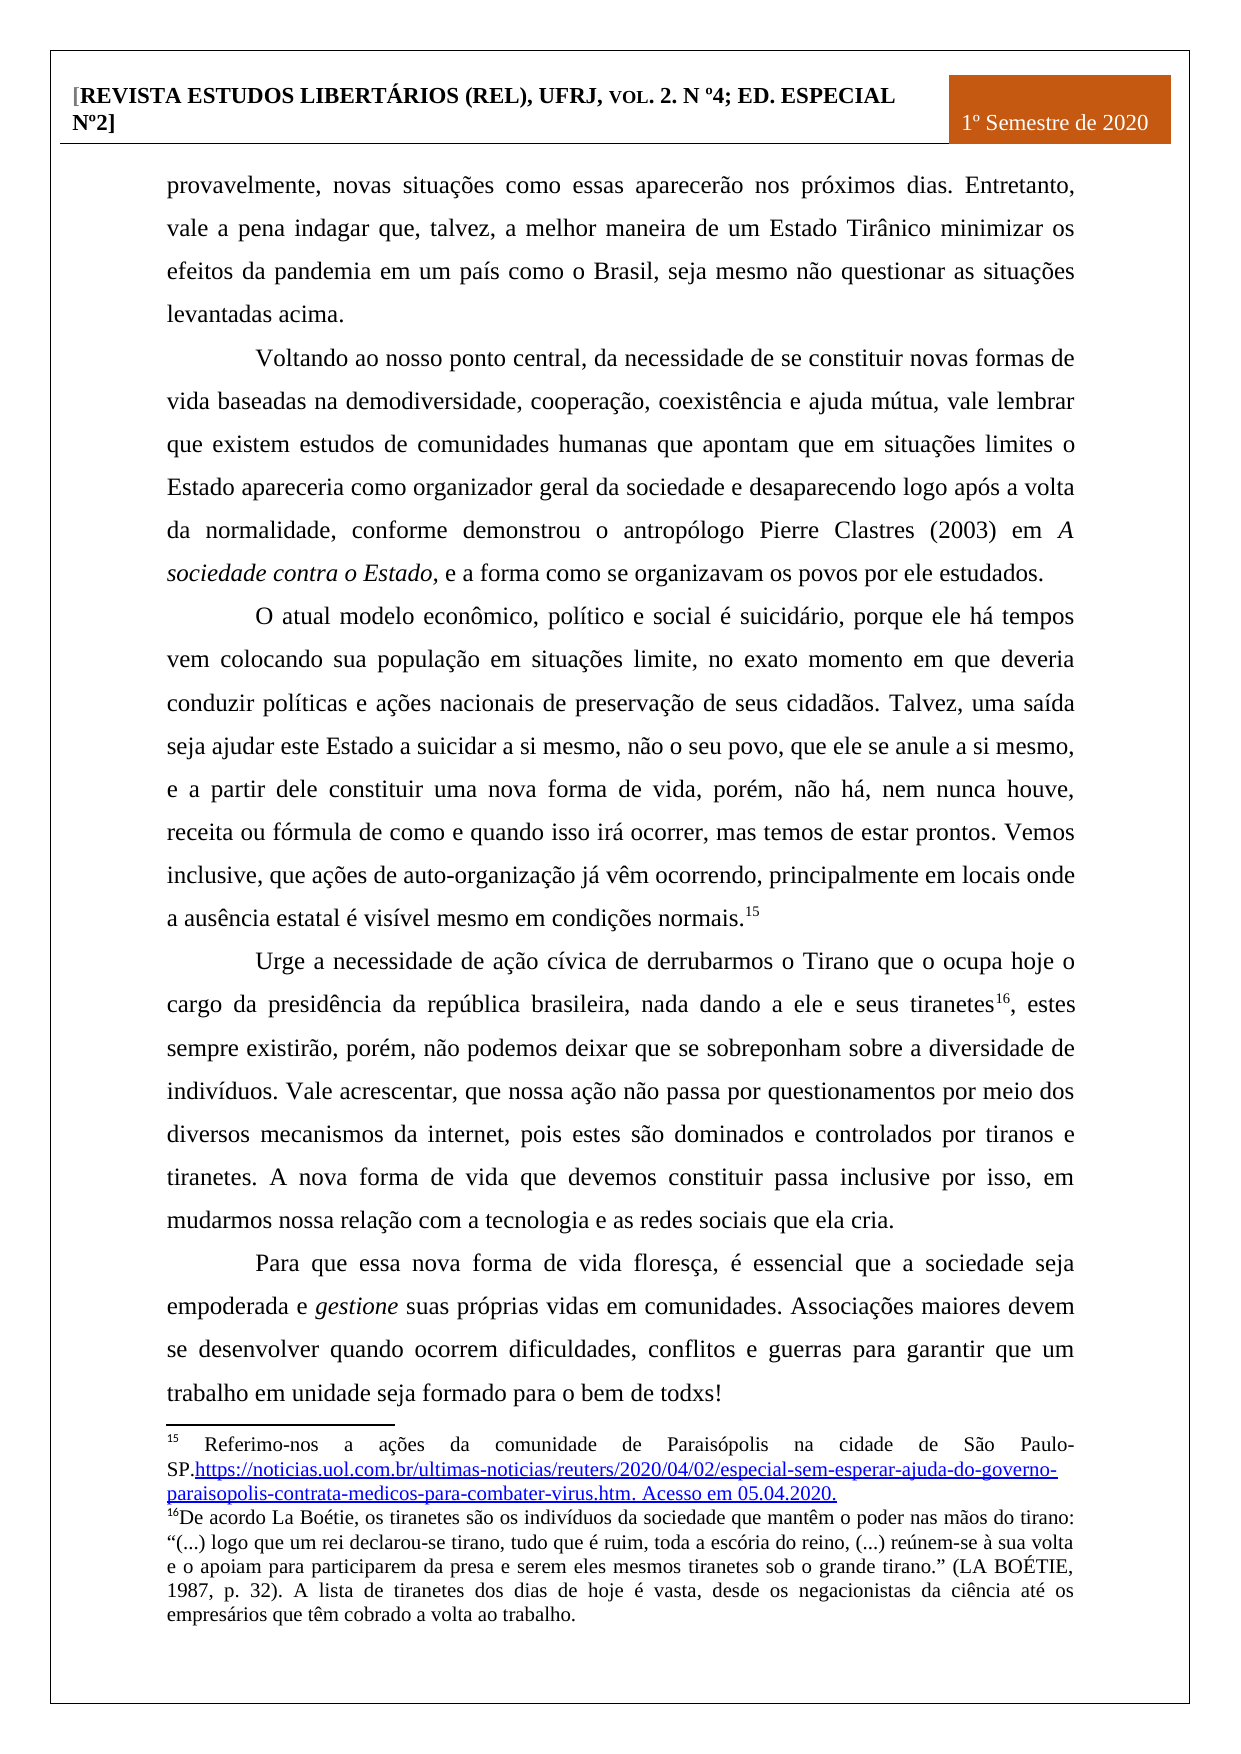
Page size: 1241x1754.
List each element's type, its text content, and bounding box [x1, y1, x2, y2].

text Urge a necessidade de ação cívica de derrubarmos o Tirano que o ocupa hoje o cargo da presidência da república brasileira, nada dando a ele e seus tiranetes, estes sempre existirão, porém, não podemos deixar que se sobreponham sobre a diversidade de indivíduos. Vale acrescentar, que nossa ação não passa por questionamentos por meio dos diversos mecanismos da internet, pois estes são dominados e controlados por tiranos e tiranetes. A nova forma de vida que devemos constituir passa inclusive por isso, em mudarmos nossa relação com a tecnologia e as redes sociais que ela cria. [167, 946, 1076, 1234]
text Para que essa nova forma de vida floresça, é essencial que a sociedade seja empoderada e gestione suas próprias vidas em comunidades. Associações maiores devem se desenvolver quando ocorrem dificuldades, conflitos e guerras para garantir que um trabalho em unidade seja formado para o bem de todxs! [167, 1248, 1076, 1406]
text O atual modelo econômico, político e social é suicidário, porque ele há tempos vem colocando sua população em situações limite, no exato momento em que deveria conduzir políticas e ações nacionais de preservação de seus cidadãos. Talvez, uma saída seja ajudar este Estado a suicidar a si mesmo, não o seu povo, que ele se anule a si mesmo, e a partir dele constituir uma nova forma de vida, porém, não há, nem nunca houve, receita ou fórmula de como e quando isso irá ocorrer, mas temos de estar prontos. Vemos inclusive, que ações de auto-organização já vêm ocorrendo, principalmente em locais onde a ausência estatal é visível mesmo em condições normais. [167, 601, 1076, 932]
text Os casos apresentados acima, e que julgamos necessários para exemplificar nossa questão, representam situações que surgiram no decorrer da escrita deste texto e, provavelmente, novas situações como essas aparecerão nos próximos dias. Entretanto, vale a pena indagar que, talvez, a melhor maneira de um Estado Tirânico minimizar os efeitos da pandemia em um país como o Brasil, seja mesmo não questionar as situações levantadas acima. [167, 170, 1076, 328]
text Voltando ao nosso ponto central, da necessidade de se constituir novas formas de vida baseadas na demodiversidade, cooperação, coexistência e ajuda mútua, vale lembrar que existem estudos de comunidades humanas que apontam que em situações limites o Estado apareceria como organizador geral da sociedade e desaparecendo logo após a volta da normalidade, conforme demonstrou o antropólogo Pierre Clastres (2003) em A sociedade contra o Estado, e a forma como se organizavam os povos por ele estudados. [167, 343, 1076, 587]
